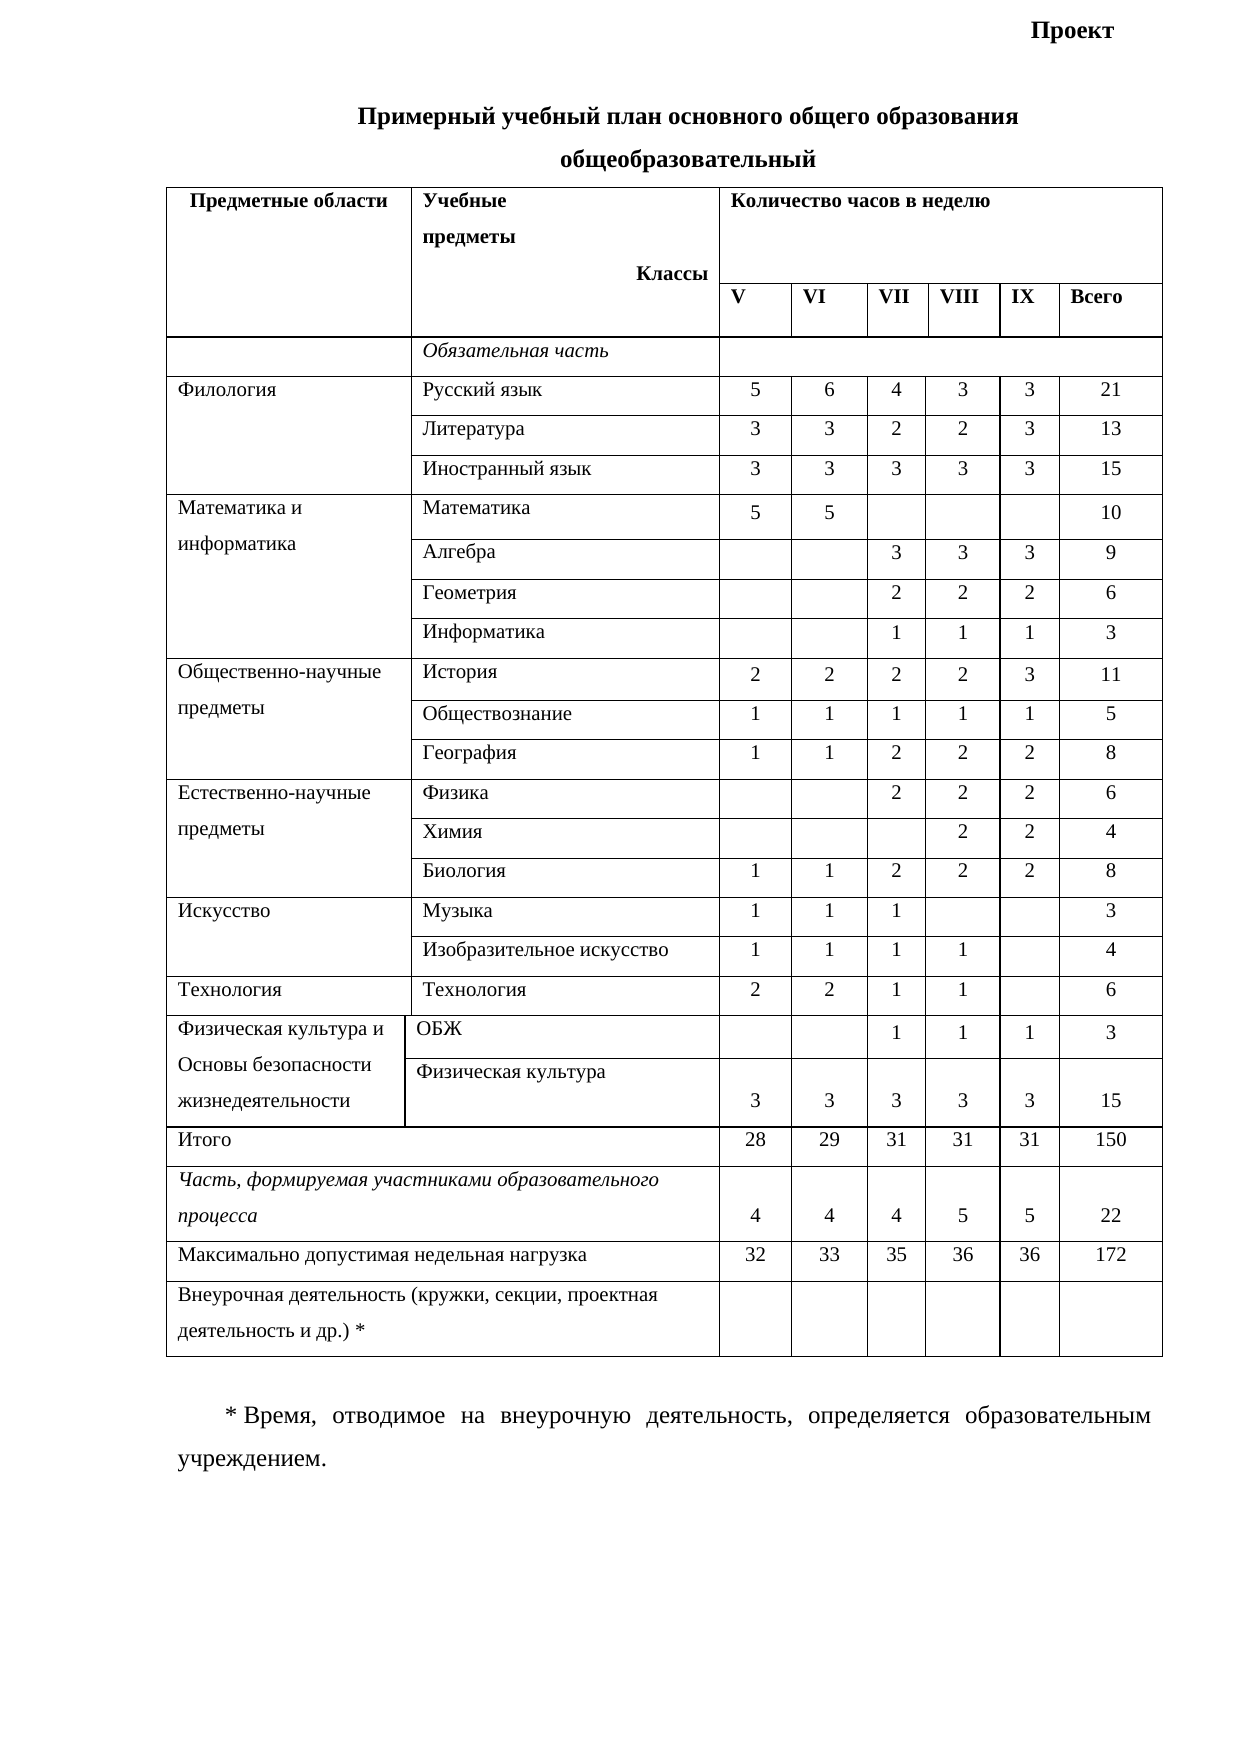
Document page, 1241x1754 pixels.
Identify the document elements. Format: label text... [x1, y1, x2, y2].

table_cell 2 [868, 659, 925, 700]
table_cell 1 [926, 977, 999, 1015]
table_cell 33 [792, 1242, 867, 1281]
table_cell 10 [1060, 495, 1162, 538]
table_cell Итого [167, 1128, 719, 1166]
table_cell [720, 1016, 791, 1058]
table_cell 2 [792, 659, 867, 700]
table_cell 3 [1001, 1059, 1059, 1126]
table_cell 4 [868, 377, 925, 415]
table_cell 2 [1001, 780, 1059, 818]
table_cell 4 [720, 1167, 791, 1241]
table_cell 1 [1001, 1016, 1059, 1058]
table_cell 31 [926, 1128, 999, 1166]
table_cell 2 [868, 859, 925, 897]
table_cell 2 [1001, 859, 1059, 897]
table_cell 36 [1001, 1242, 1059, 1281]
table_cell 1 [868, 1016, 925, 1058]
table_cell Филология [167, 377, 411, 494]
table_cell 1 [792, 740, 867, 779]
table_cell 3 [792, 416, 867, 454]
table_cell 1 [720, 898, 791, 936]
table_cell 3 [1001, 416, 1059, 454]
table_cell 3 [720, 456, 791, 494]
table_cell Внеурочная деятельность (кружки, секции, проектная деятельность и др.) * [167, 1282, 719, 1356]
table_cell 2 [926, 416, 999, 454]
table_cell 2 [792, 977, 867, 1015]
table_cell 6 [1060, 580, 1162, 618]
table_cell [720, 338, 1162, 376]
table_cell 4 [868, 1167, 925, 1241]
table_cell 3 [720, 416, 791, 454]
table_cell 3 [926, 377, 999, 415]
table_cell 8 [1060, 859, 1162, 897]
table_cell 1 [1001, 701, 1059, 739]
table_cell 1 [926, 937, 999, 976]
table_cell 4 [1060, 937, 1162, 976]
table_cell Часть, формируемая участниками образовательного процесса [167, 1167, 719, 1241]
table_cell 5 [1001, 1167, 1059, 1241]
table_cell 3 [926, 1059, 999, 1126]
table_cell 4 [1060, 819, 1162, 857]
text общеобразовательный [177, 144, 1152, 173]
table_cell Геометрия [412, 580, 719, 618]
table_cell [926, 495, 999, 538]
table_cell Русский язык [412, 377, 719, 415]
table_cell Искусство [167, 898, 411, 976]
table_cell 8 [1060, 740, 1162, 779]
table_cell 3 [720, 1059, 791, 1126]
table_header Количество часов в неделю [720, 188, 1162, 283]
table_cell Максимально допустимая недельная нагрузка [167, 1242, 719, 1281]
table_cell [868, 495, 925, 538]
table_cell 1 [868, 977, 925, 1015]
table_cell [1001, 937, 1059, 976]
table_cell [868, 819, 925, 857]
table_cell Химия [412, 819, 719, 857]
text Примерный учебный план основного общего образования [177, 101, 1152, 130]
table_cell [792, 1016, 867, 1058]
table_cell [792, 780, 867, 818]
table_cell [720, 619, 791, 658]
table_cell Литература [412, 416, 719, 454]
table_cell [1001, 1282, 1059, 1356]
table_cell 21 [1060, 377, 1162, 415]
table_cell 35 [868, 1242, 925, 1281]
table_cell 1 [1001, 619, 1059, 658]
table_cell Общественно-научные предметы [167, 659, 411, 779]
table_cell 2 [926, 580, 999, 618]
table_cell [1001, 495, 1059, 538]
table_cell 2 [926, 659, 999, 700]
table_cell IX [1001, 284, 1059, 336]
table_cell [926, 898, 999, 936]
table_cell 15 [1060, 456, 1162, 494]
table_cell Физика [412, 780, 719, 818]
table_cell 1 [720, 859, 791, 897]
table_cell 1 [720, 701, 791, 739]
table_cell 2 [868, 416, 925, 454]
table_cell 2 [868, 580, 925, 618]
table_cell География [412, 740, 719, 779]
table_cell Обществознание [412, 701, 719, 739]
table_cell [167, 338, 411, 376]
table_cell [1001, 898, 1059, 936]
table_cell 2 [868, 740, 925, 779]
table_cell 150 [1060, 1128, 1162, 1166]
table_cell 2 [720, 977, 791, 1015]
table_cell 5 [720, 495, 791, 538]
table_cell Изобразительное искусство [412, 937, 719, 976]
table_cell 5 [720, 377, 791, 415]
table_cell Музыка [412, 898, 719, 936]
table_cell Биология [412, 859, 719, 897]
table_cell Естественно-научные предметы [167, 780, 411, 897]
table_cell 2 [926, 819, 999, 857]
table_cell 32 [720, 1242, 791, 1281]
table_cell 29 [792, 1128, 867, 1166]
table_cell 31 [868, 1128, 925, 1166]
table_cell 36 [926, 1242, 999, 1281]
table_cell 5 [792, 495, 867, 538]
table_cell 3 [1001, 456, 1059, 494]
table_cell 3 [868, 1059, 925, 1126]
table_cell Технология [167, 977, 411, 1015]
table_cell 1 [720, 937, 791, 976]
table_cell Алгебра [412, 540, 719, 578]
table_cell Физическая культура [406, 1059, 719, 1126]
table_cell [792, 580, 867, 618]
table_cell 28 [720, 1128, 791, 1166]
table_cell 2 [926, 740, 999, 779]
table_cell 2 [1001, 819, 1059, 857]
table_cell [720, 580, 791, 618]
table_cell 3 [868, 456, 925, 494]
table_cell История [412, 659, 719, 700]
table_cell 31 [1001, 1128, 1059, 1166]
table_cell 2 [926, 859, 999, 897]
table_cell [1001, 977, 1059, 1015]
table_cell 1 [868, 619, 925, 658]
table_cell 1 [868, 898, 925, 936]
table_cell 2 [868, 780, 925, 818]
table_cell 2 [926, 780, 999, 818]
text * Время, отводимое на внеурочную деятельность, определяется образовательным учреждением. [177, 1400, 1152, 1472]
table_cell 1 [792, 937, 867, 976]
table_cell 6 [792, 377, 867, 415]
table_cell [1060, 1282, 1162, 1356]
table_cell [792, 619, 867, 658]
table_cell 1 [792, 859, 867, 897]
table_cell 1 [720, 740, 791, 779]
table_cell VII [868, 284, 928, 336]
table_cell Физическая культура и Основы безопасности жизнедеятельности [167, 1016, 404, 1126]
table_cell [720, 819, 791, 857]
table_cell 4 [792, 1167, 867, 1241]
table_cell Всего [1060, 284, 1162, 336]
table_cell Информатика [412, 619, 719, 658]
table_cell 1 [926, 701, 999, 739]
table_cell VIII [929, 284, 999, 336]
table_cell 6 [1060, 780, 1162, 818]
table_cell 22 [1060, 1167, 1162, 1241]
table_cell [792, 1282, 867, 1356]
table_cell 2 [720, 659, 791, 700]
table_cell 15 [1060, 1059, 1162, 1126]
table_cell Математика и информатика [167, 495, 411, 658]
table_cell 1 [792, 898, 867, 936]
table_cell 2 [1001, 740, 1059, 779]
table_cell 1 [926, 1016, 999, 1058]
table_cell 5 [1060, 701, 1162, 739]
table_header Учебные предметы Классы [412, 188, 719, 336]
table_cell 3 [926, 540, 999, 578]
table_cell [720, 540, 791, 578]
table_cell 1 [926, 619, 999, 658]
table_cell 3 [792, 1059, 867, 1126]
table_cell ОБЖ [406, 1016, 719, 1058]
table_cell 11 [1060, 659, 1162, 700]
table_cell 3 [1001, 540, 1059, 578]
table_cell Обязательная часть [412, 338, 719, 376]
table_cell 1 [868, 701, 925, 739]
table_cell 3 [868, 540, 925, 578]
table_cell 3 [1060, 619, 1162, 658]
table_cell 1 [792, 701, 867, 739]
table_cell 172 [1060, 1242, 1162, 1281]
table_cell Математика [412, 495, 719, 538]
table_cell 5 [926, 1167, 999, 1241]
table_cell Иностранный язык [412, 456, 719, 494]
table_header Предметные области [167, 188, 411, 336]
table_cell 3 [1060, 898, 1162, 936]
table_cell 6 [1060, 977, 1162, 1015]
table_cell 3 [1060, 1016, 1162, 1058]
table_cell VI [792, 284, 867, 336]
table_cell [720, 1282, 791, 1356]
table_cell 3 [926, 456, 999, 494]
table_cell 9 [1060, 540, 1162, 578]
text Проект [177, 15, 1152, 43]
table_cell [792, 819, 867, 857]
table_cell Технология [412, 977, 719, 1015]
table_cell 3 [1001, 377, 1059, 415]
table_cell 3 [792, 456, 867, 494]
table_cell 3 [1001, 659, 1059, 700]
table_cell 13 [1060, 416, 1162, 454]
table_cell 1 [868, 937, 925, 976]
table_cell [868, 1282, 925, 1356]
table_cell [720, 780, 791, 818]
table_cell 2 [1001, 580, 1059, 618]
table_cell [792, 540, 867, 578]
table_cell [926, 1282, 999, 1356]
table_cell V [720, 284, 791, 336]
